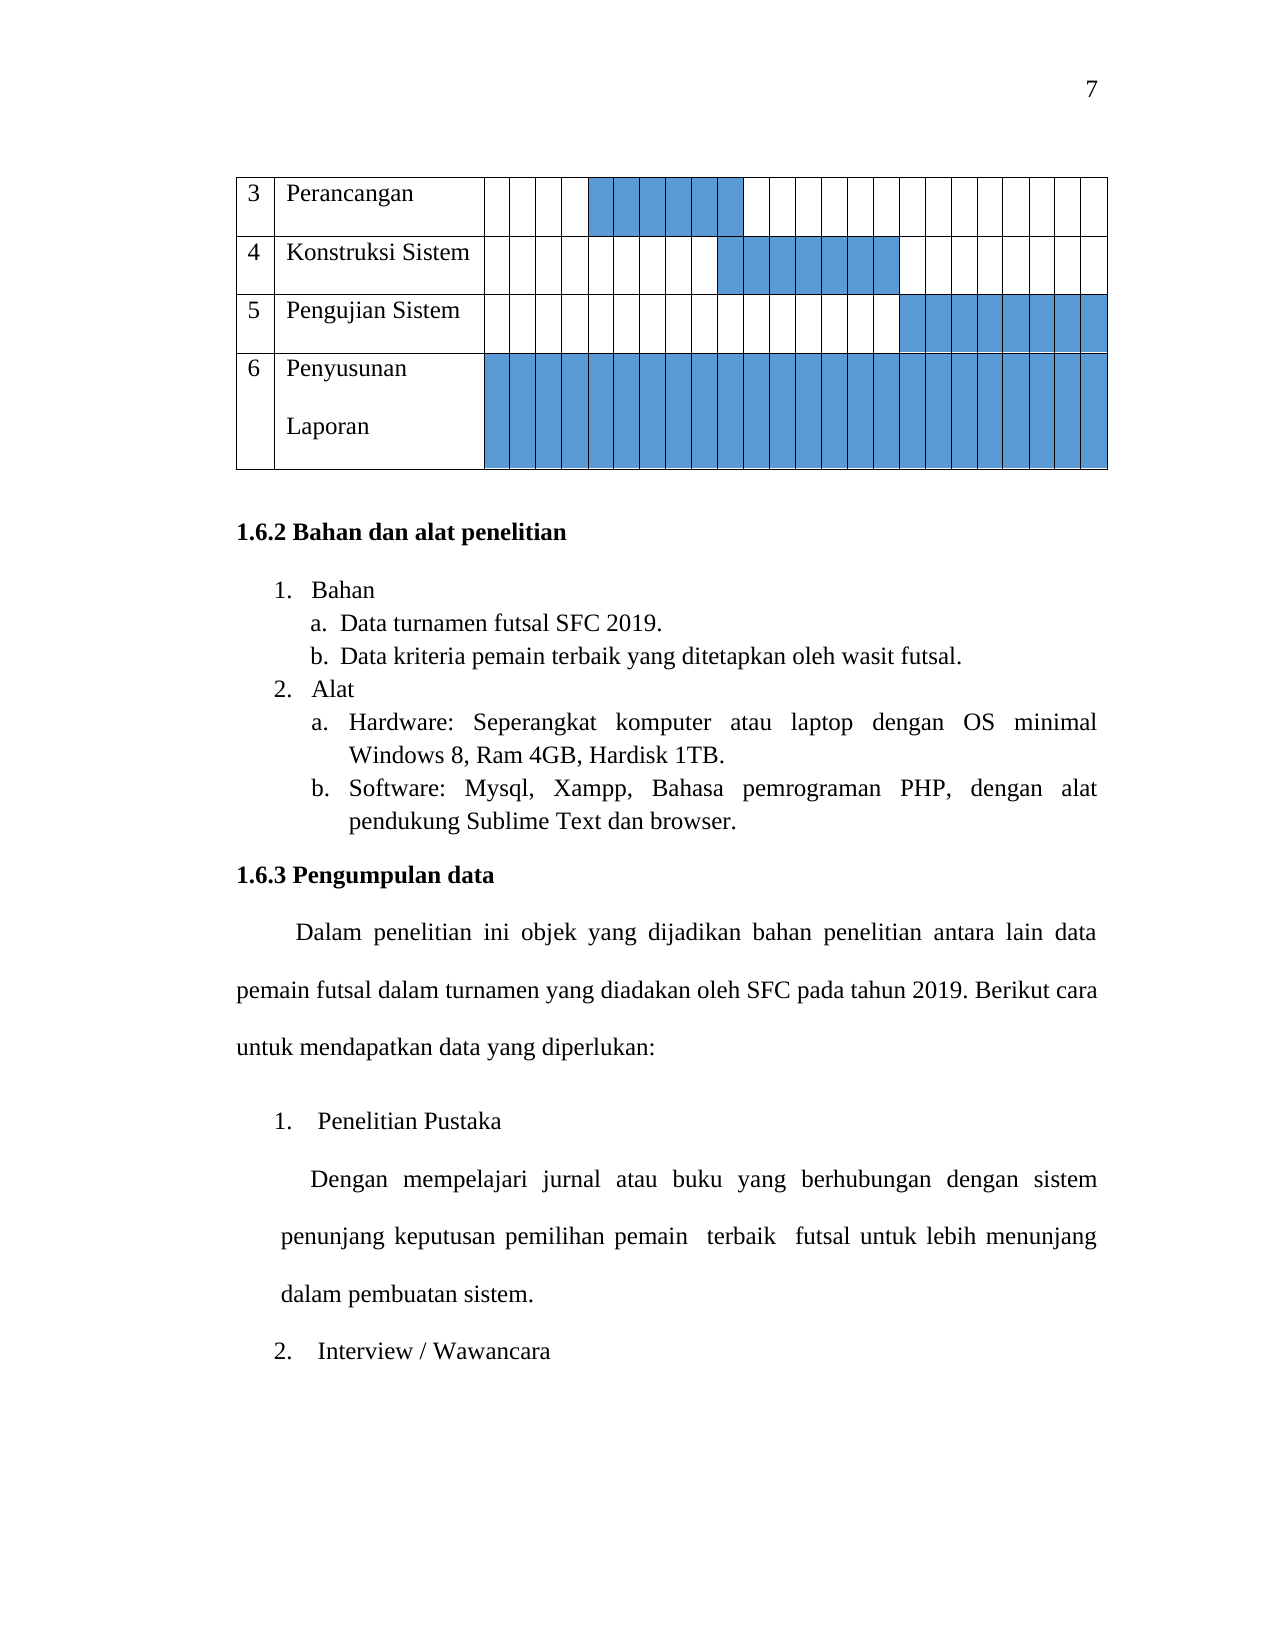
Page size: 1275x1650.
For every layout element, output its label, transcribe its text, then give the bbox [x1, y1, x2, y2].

table_cell [926, 354, 951, 468]
table_cell [589, 178, 613, 236]
table_cell [848, 354, 873, 468]
table_cell [848, 237, 873, 294]
table_cell [666, 354, 691, 468]
list Penelitian Pustaka [274, 1106, 1098, 1135]
table_cell [589, 237, 613, 294]
table_cell [536, 237, 561, 294]
table_cell [1081, 295, 1107, 352]
table_cell [952, 295, 977, 352]
table_cell [692, 237, 717, 294]
table_cell [952, 237, 977, 294]
table_cell [1003, 237, 1029, 294]
table_cell [1081, 354, 1107, 468]
table_cell [1003, 295, 1029, 352]
table_cell [926, 237, 951, 294]
table_cell [900, 295, 925, 352]
table_cell [744, 178, 769, 236]
table_cell [589, 354, 613, 468]
list Data kriteria pemain terbaik yang ditetapkan oleh wasit futsal. [310, 641, 1098, 669]
table_cell [1030, 237, 1054, 294]
table_cell [1003, 178, 1029, 236]
table_cell [640, 237, 665, 294]
table_cell [510, 237, 535, 294]
table_cell [900, 354, 925, 468]
table_cell [796, 295, 821, 352]
table_cell [822, 295, 847, 352]
table_cell [562, 237, 588, 294]
table_cell [848, 295, 873, 352]
table_cell [978, 237, 1002, 294]
table_cell [822, 237, 847, 294]
table_cell [1081, 237, 1107, 294]
table_cell [510, 295, 535, 352]
table_cell [1055, 354, 1080, 468]
table_cell [1081, 178, 1107, 236]
list Dengan mempelajari jurnal atau buku yang berhubungan dengan sistem penunjang keputusan pemilihan pemain terbaik futsal untuk lebih menunjang dalam pembuatan sistem. [281, 1164, 1098, 1308]
table_cell [900, 178, 925, 236]
table_cell [1055, 295, 1080, 352]
table_cell [744, 295, 769, 352]
table_cell [640, 295, 665, 352]
table_cell [1030, 295, 1054, 352]
list Interview / Wawancara [274, 1336, 1098, 1365]
table_cell [874, 237, 899, 294]
table_cell [589, 295, 613, 352]
table_cell [796, 237, 821, 294]
table_cell [822, 354, 847, 468]
table_cell [614, 178, 639, 236]
table_cell [614, 295, 639, 352]
table_cell [718, 237, 743, 294]
table_cell [485, 237, 509, 294]
table_cell [718, 295, 743, 352]
table_cell [796, 354, 821, 468]
table_cell [536, 354, 561, 468]
table_cell [952, 178, 977, 236]
table_cell [562, 178, 588, 236]
table_cell [744, 237, 769, 294]
table_cell [978, 178, 1002, 236]
table_cell [770, 295, 795, 352]
table_cell [510, 178, 535, 236]
table_cell [900, 237, 925, 294]
table_cell [510, 354, 535, 468]
table_cell [952, 354, 977, 468]
table_cell [666, 178, 691, 236]
table_cell [1055, 237, 1080, 294]
table_cell [536, 295, 561, 352]
table_cell [1055, 178, 1080, 236]
table_cell [485, 295, 509, 352]
table_cell 4 [237, 237, 274, 294]
table_cell 3 [237, 178, 274, 236]
table_cell Perancangan [275, 178, 484, 236]
table_cell [978, 354, 1002, 468]
table_cell [640, 178, 665, 236]
table_cell [614, 237, 639, 294]
text Dalam penelitian ini objek yang dijadikan bahan penelitian antara lain data pemain futsal dalam turnamen yang diadakan oleh SFC pada tahun 2019. Berikut cara untuk mendapatkan data yang diperlukan: [236, 917, 1098, 1061]
table_cell [744, 354, 769, 468]
table_cell [692, 295, 717, 352]
table_cell [848, 178, 873, 236]
table_cell Pengujian Sistem [275, 295, 484, 352]
table_cell [822, 178, 847, 236]
table_cell Konstruksi Sistem [275, 237, 484, 294]
table_cell [666, 237, 691, 294]
table_cell [692, 178, 717, 236]
list Data turnamen futsal SFC 2019. [310, 608, 1098, 636]
table_cell [874, 178, 899, 236]
table_cell [874, 354, 899, 468]
table_cell [926, 178, 951, 236]
list Alat [274, 674, 1098, 702]
table_cell [770, 237, 795, 294]
table_cell [796, 178, 821, 236]
table_cell [874, 295, 899, 352]
table_cell [978, 295, 1002, 352]
table_cell [562, 295, 588, 352]
subtitle 1.6.3 Pengumpulan data [236, 860, 1098, 888]
table_cell [640, 354, 665, 468]
table_cell [1030, 178, 1054, 236]
list Bahan [274, 575, 1098, 603]
table_cell [1003, 354, 1029, 468]
table_cell [770, 178, 795, 236]
table_cell [692, 354, 717, 468]
table_cell [614, 354, 639, 468]
table_cell 5 [237, 295, 274, 352]
table_cell [926, 295, 951, 352]
subtitle 1.6.2 Bahan dan alat penelitian [236, 517, 1098, 546]
table_cell Penyusunan Laporan [275, 354, 484, 468]
table_cell [666, 295, 691, 352]
table_cell [718, 354, 743, 468]
table_cell [485, 178, 509, 236]
table_cell [770, 354, 795, 468]
table_cell [536, 178, 561, 236]
list Hardware: Seperangkat komputer atau laptop dengan OS minimal Windows 8, Ram 4GB, Hardisk 1TB. [311, 707, 1098, 768]
table_cell [718, 178, 743, 236]
table_cell [485, 354, 509, 468]
table_cell [562, 354, 588, 468]
table_cell [1030, 354, 1054, 468]
list Software: Mysql, Xampp, Bahasa pemrograman PHP, dengan alat pendukung Sublime Text dan browser. [311, 773, 1098, 834]
table_cell 6 [237, 354, 274, 468]
